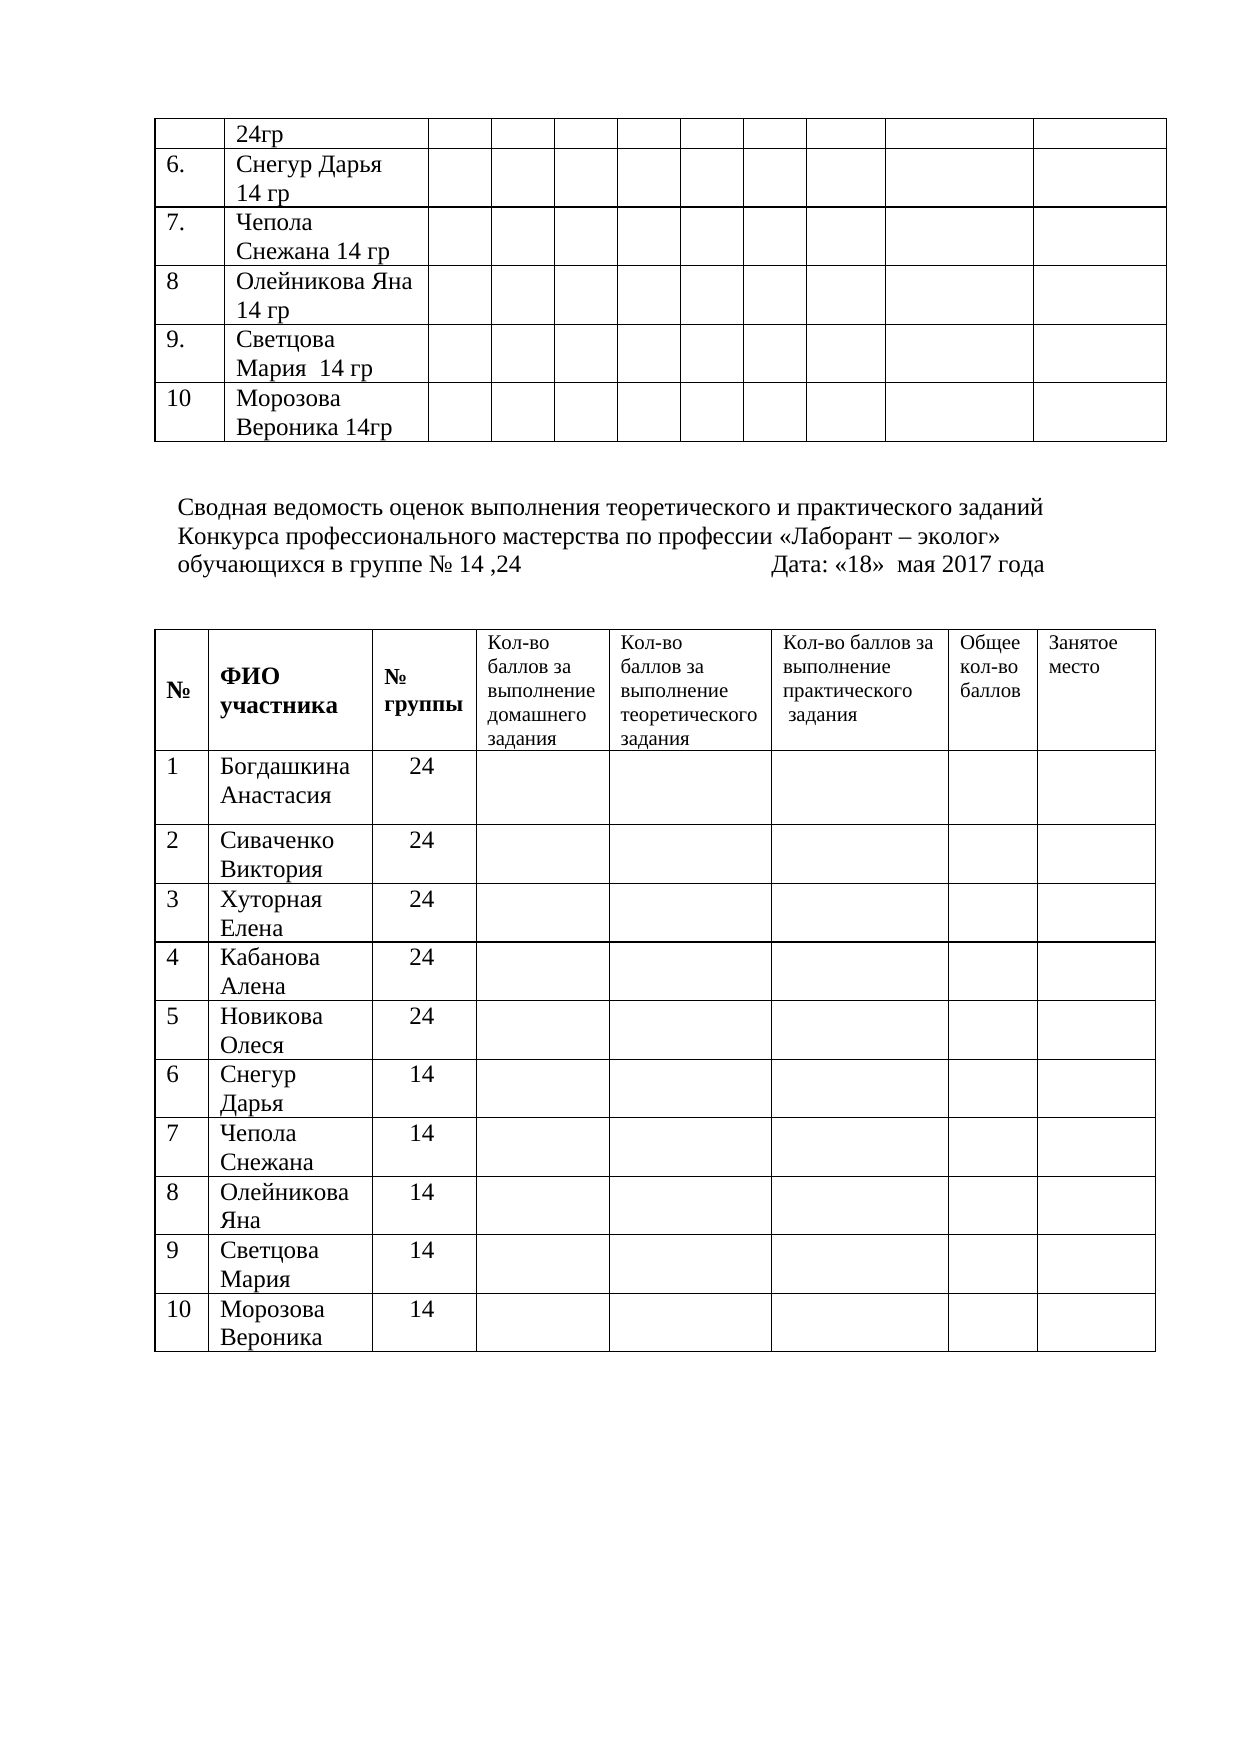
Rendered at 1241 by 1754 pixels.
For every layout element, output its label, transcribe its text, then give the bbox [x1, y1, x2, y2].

table_cell [681, 383, 743, 441]
table_cell Морозова Вероника 14гр [225, 383, 428, 441]
table_cell [618, 325, 680, 382]
table_cell [610, 884, 771, 941]
table_cell 3 [156, 884, 208, 941]
table_cell [492, 266, 554, 323]
table_cell [886, 119, 1033, 148]
table_cell [807, 119, 885, 148]
table_cell [610, 1294, 771, 1351]
table_cell [744, 266, 806, 323]
table_cell Морозова Вероника [209, 1294, 372, 1351]
table_cell [610, 943, 771, 1000]
table_cell [477, 943, 609, 1000]
table_cell [949, 751, 1037, 824]
table_cell [772, 1235, 948, 1293]
table_cell 5 [156, 1001, 208, 1058]
table_cell [772, 1060, 948, 1117]
table_cell [429, 149, 491, 206]
table_cell [1038, 1060, 1155, 1117]
table_cell 14 [373, 1294, 476, 1351]
table_cell [492, 119, 554, 148]
table_cell [1034, 266, 1166, 323]
table_cell [949, 884, 1037, 941]
table_cell [429, 119, 491, 148]
table_cell [555, 149, 617, 206]
table_cell [949, 1177, 1037, 1234]
table_cell 10 [156, 383, 224, 441]
table_cell [618, 149, 680, 206]
table_cell [610, 1118, 771, 1176]
table_cell [949, 1060, 1037, 1117]
table_cell [949, 1235, 1037, 1293]
table_cell [555, 208, 617, 265]
table_cell [610, 1060, 771, 1117]
table_cell Снегур Дарья 14 гр [225, 149, 428, 206]
table_cell [772, 751, 948, 824]
table_cell [1038, 1118, 1155, 1176]
table_header Кол-во баллов за выполнение домашнего задания [477, 630, 609, 750]
table_cell [618, 208, 680, 265]
table_cell [477, 1235, 609, 1293]
table_cell 24 [373, 1001, 476, 1058]
table_cell 24 [373, 943, 476, 1000]
table_cell [949, 943, 1037, 1000]
table_cell [807, 149, 885, 206]
table_cell 4 [156, 943, 208, 1000]
table_cell [772, 943, 948, 1000]
table_cell [492, 383, 554, 441]
table_cell Светцова Мария [209, 1235, 372, 1293]
table_cell [610, 1001, 771, 1058]
table_cell [681, 149, 743, 206]
table_cell [886, 208, 1033, 265]
table_cell [1038, 751, 1155, 824]
table_cell 1 [156, 751, 208, 824]
table_cell 7. [156, 208, 224, 265]
table_cell [807, 266, 885, 323]
table_cell [772, 825, 948, 883]
table_cell 6 [156, 1060, 208, 1117]
table_cell Снегур Дарья [209, 1060, 372, 1117]
table_cell [1038, 884, 1155, 941]
table_cell Богдашкина Анастасия [209, 751, 372, 824]
table_cell [610, 1235, 771, 1293]
table_cell [429, 383, 491, 441]
table_cell 14 [373, 1118, 476, 1176]
table_cell [492, 149, 554, 206]
table_cell 8 [156, 266, 224, 323]
table_cell Кабанова Алена [209, 943, 372, 1000]
table_cell [772, 1001, 948, 1058]
text Сводная ведомость оценок выполнения теоретического и практического заданий [177, 492, 1152, 521]
text обучающихся в группе № 14 ,24 Дата: «18» мая 2017 года [177, 549, 1152, 578]
table_cell [772, 1118, 948, 1176]
table_cell 14 [373, 1177, 476, 1234]
table_cell [744, 149, 806, 206]
table_cell 6. [156, 149, 224, 206]
table_cell [555, 325, 617, 382]
table_cell [1034, 119, 1166, 148]
table_cell [807, 208, 885, 265]
table_cell [477, 1118, 609, 1176]
text Конкурса профессионального мастерства по профессии «Лаборант – эколог» [177, 521, 1152, 549]
table_cell [477, 1060, 609, 1117]
table_cell Олейникова Яна [209, 1177, 372, 1234]
table_cell [477, 1177, 609, 1234]
table_cell 10 [156, 1294, 208, 1351]
table_cell [477, 884, 609, 941]
table_cell [429, 266, 491, 323]
table_cell [555, 119, 617, 148]
table_cell [772, 1294, 948, 1351]
table_cell Сиваченко Виктория [209, 825, 372, 883]
table_cell [1034, 149, 1166, 206]
table_cell [429, 208, 491, 265]
table_cell [555, 266, 617, 323]
table_cell [610, 1177, 771, 1234]
table_header № [156, 630, 208, 750]
table_header Кол-во баллов за выполнение теоретического задания [610, 630, 771, 750]
table_cell Новикова Олеся [209, 1001, 372, 1058]
table_cell [949, 1118, 1037, 1176]
table_cell [772, 1177, 948, 1234]
table_header № группы [373, 630, 476, 750]
table_cell [744, 383, 806, 441]
table_cell [555, 383, 617, 441]
table_cell 24 [373, 884, 476, 941]
table_cell [807, 325, 885, 382]
table_cell [886, 266, 1033, 323]
table_cell [949, 1294, 1037, 1351]
table_cell [886, 383, 1033, 441]
table_cell [477, 825, 609, 883]
table_cell 2 [156, 825, 208, 883]
table_cell 14 [373, 1060, 476, 1117]
table_cell [492, 325, 554, 382]
table_cell [1038, 1294, 1155, 1351]
table_cell [610, 751, 771, 824]
table_cell [1038, 825, 1155, 883]
table_cell [681, 266, 743, 323]
table_cell [1038, 943, 1155, 1000]
table_cell [492, 208, 554, 265]
table_cell [681, 119, 743, 148]
table_cell [681, 325, 743, 382]
table_cell [1034, 208, 1166, 265]
table_cell [610, 825, 771, 883]
table_cell [744, 325, 806, 382]
table_header Кол-во баллов за выполнение практического задания [772, 630, 948, 750]
table_cell [618, 383, 680, 441]
table_cell [886, 149, 1033, 206]
table_cell [618, 266, 680, 323]
table_header Общее кол-во баллов [949, 630, 1037, 750]
table_cell 9. [156, 325, 224, 382]
table_cell [1034, 325, 1166, 382]
table_cell 7 [156, 1118, 208, 1176]
table_cell [807, 383, 885, 441]
table_cell [744, 208, 806, 265]
table_cell 24 [373, 825, 476, 883]
table_cell Хуторная Елена [209, 884, 372, 941]
table_cell Олейникова Яна 14 гр [225, 266, 428, 323]
table_cell [429, 325, 491, 382]
table_cell Новикова Олеся 24гр [225, 119, 428, 148]
table_cell 9 [156, 1235, 208, 1293]
table_cell [477, 1294, 609, 1351]
table_cell [618, 119, 680, 148]
table_cell 24 [373, 751, 476, 824]
table_cell Светцова Мария 14 гр [225, 325, 428, 382]
table_cell [744, 119, 806, 148]
table_cell [772, 884, 948, 941]
table_cell 8 [156, 1177, 208, 1234]
table_cell [949, 825, 1037, 883]
table_cell 5. [156, 119, 224, 148]
table_cell Чепола Снежана [209, 1118, 372, 1176]
table_cell [1038, 1001, 1155, 1058]
table_cell [886, 325, 1033, 382]
table_cell [1038, 1235, 1155, 1293]
table_cell [477, 751, 609, 824]
table_cell [1034, 383, 1166, 441]
table_cell 14 [373, 1235, 476, 1293]
table_cell Чепола Снежана 14 гр [225, 208, 428, 265]
table_header Занятое место [1038, 630, 1155, 750]
table_cell [1038, 1177, 1155, 1234]
table_cell [949, 1001, 1037, 1058]
table_cell [477, 1001, 609, 1058]
table_header ФИО участника [209, 630, 372, 750]
table_cell [681, 208, 743, 265]
